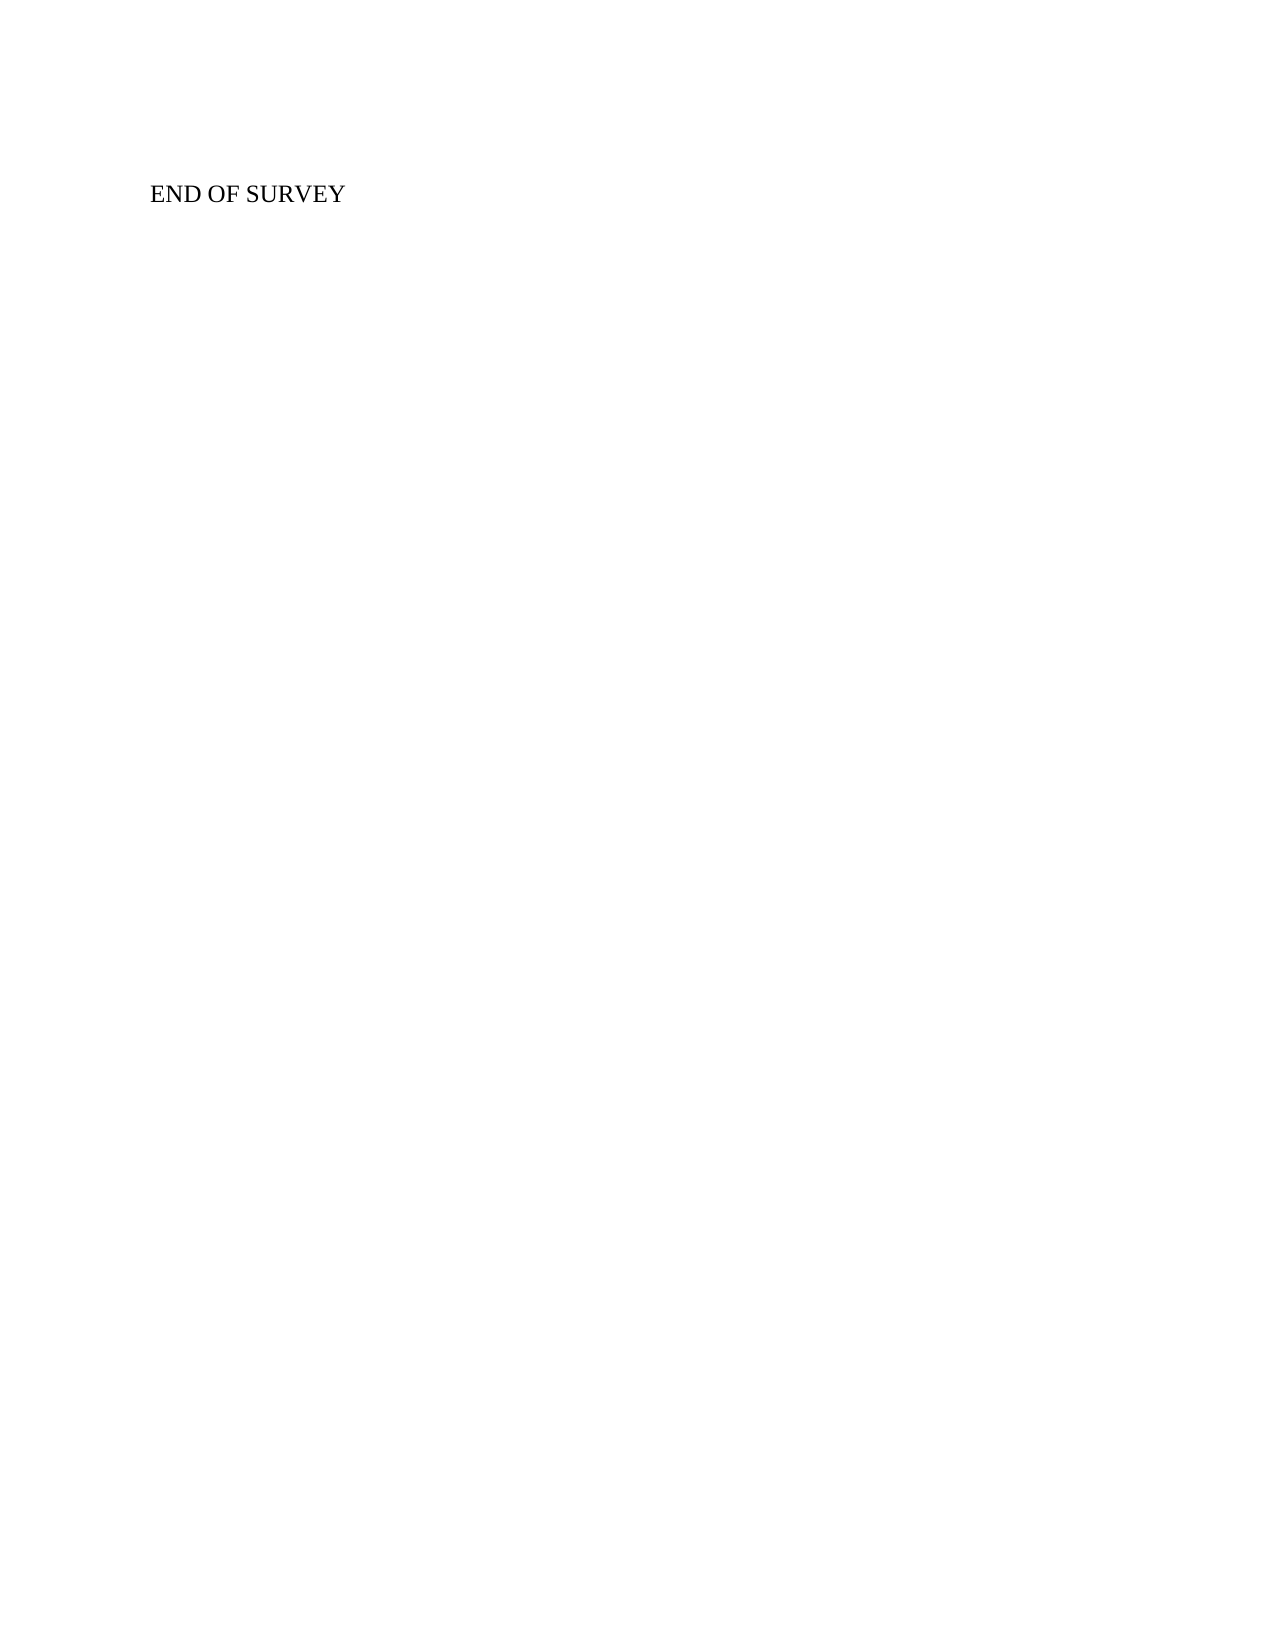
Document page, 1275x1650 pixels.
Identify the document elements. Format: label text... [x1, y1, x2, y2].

text END OF SURVEY [150, 179, 1125, 207]
